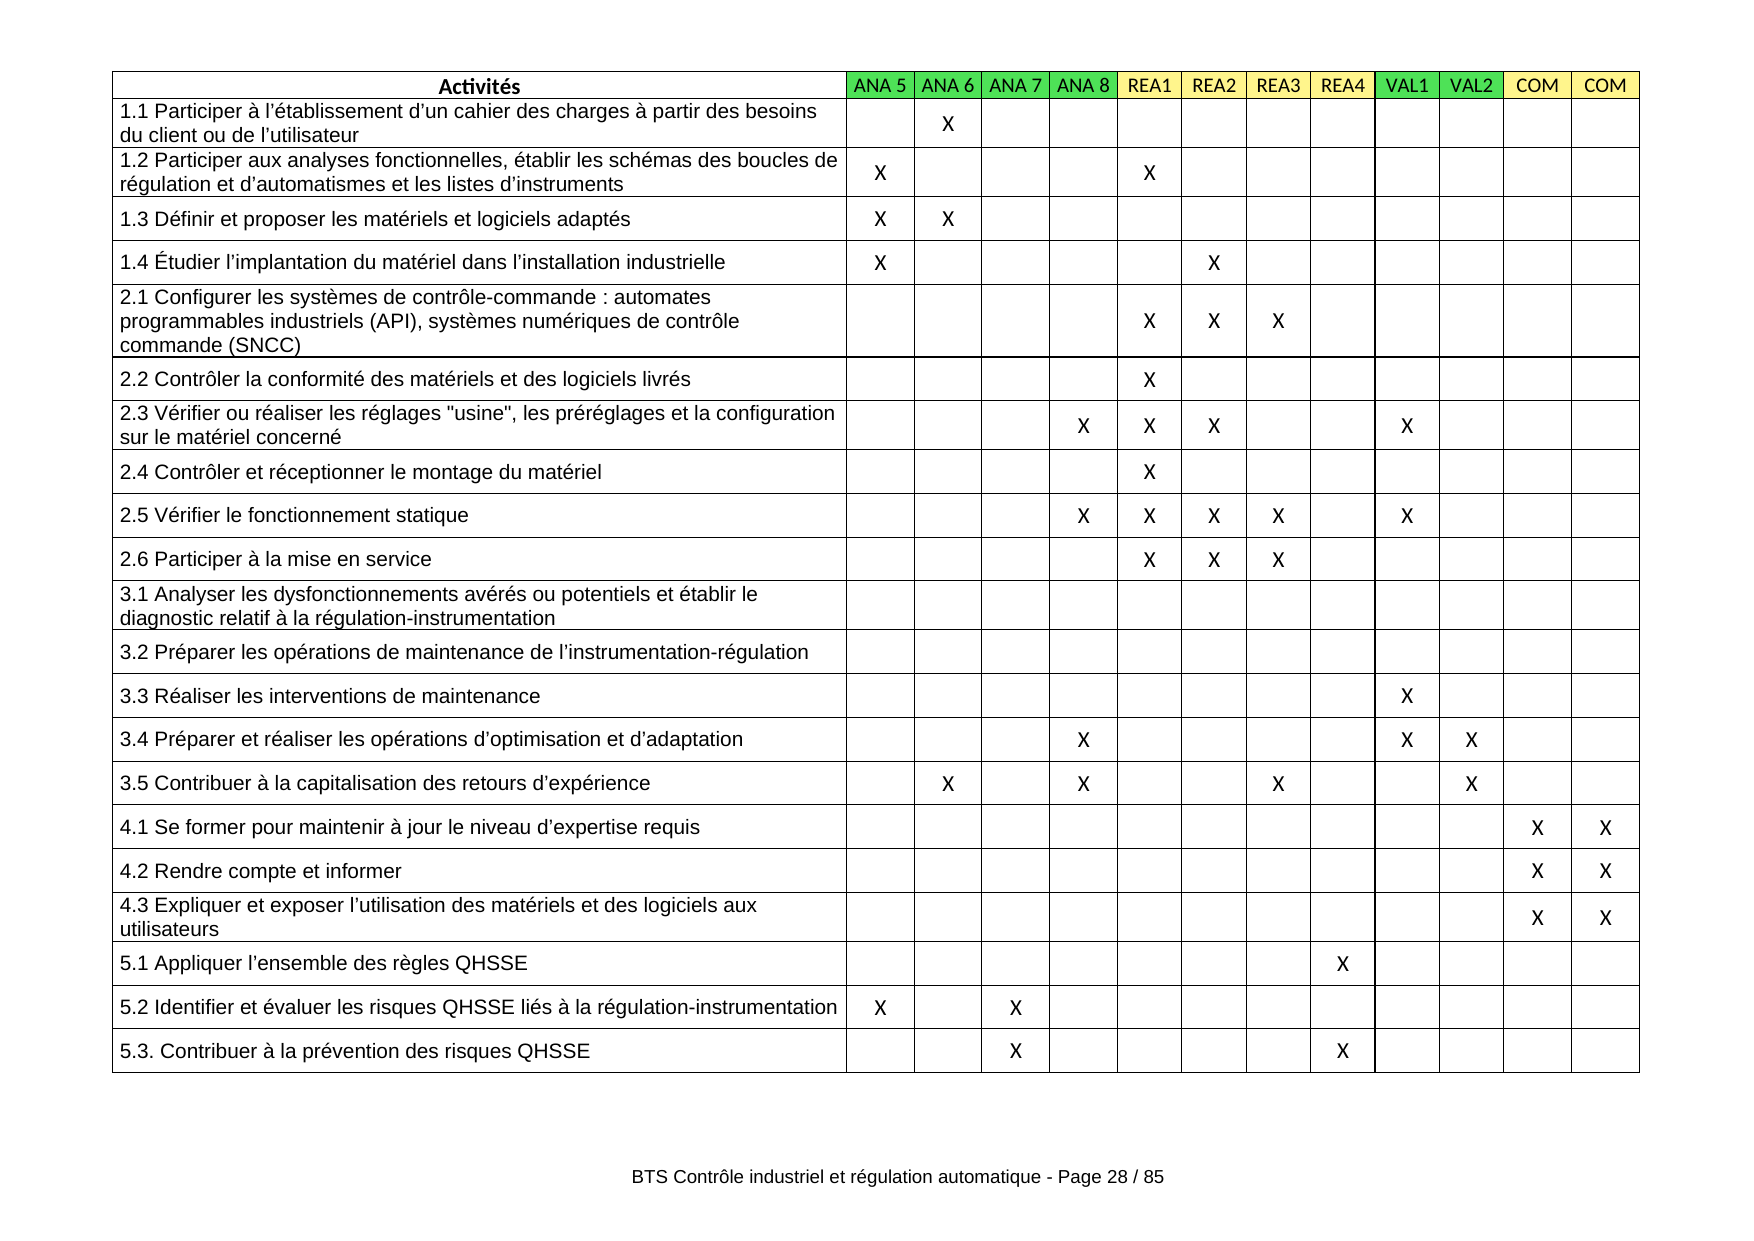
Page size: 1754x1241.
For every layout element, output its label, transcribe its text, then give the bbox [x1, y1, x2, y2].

table_cell X [1504, 805, 1571, 848]
table_cell [1182, 805, 1246, 848]
table_cell [982, 401, 1049, 449]
table_cell [1118, 805, 1181, 848]
table_cell 2.2 Contrôler la conformité des matériels et des logiciels livrés [113, 358, 846, 400]
table_cell [1504, 148, 1571, 196]
table_cell [1311, 148, 1374, 196]
table_cell [1050, 148, 1117, 196]
table_header VAL2 [1440, 72, 1503, 98]
table_cell [1182, 718, 1246, 761]
table_cell X [1440, 762, 1503, 804]
table_cell [1440, 805, 1503, 848]
table_cell [1504, 674, 1571, 717]
table_cell [1311, 762, 1374, 804]
table_cell [1050, 241, 1117, 283]
table_header REA4 [1311, 72, 1374, 98]
table_cell [1572, 986, 1639, 1028]
table_cell [1182, 762, 1246, 804]
table_cell [847, 285, 914, 356]
table_cell [1572, 538, 1639, 580]
table_cell X [1118, 450, 1181, 493]
table_cell [1504, 450, 1571, 493]
table_cell [1376, 148, 1439, 196]
table_cell [1311, 805, 1374, 848]
table_cell [847, 849, 914, 892]
table_cell 3.3 Réaliser les interventions de maintenance [113, 674, 846, 717]
table_cell [1440, 99, 1503, 147]
table_header VAL1 [1376, 72, 1439, 98]
table_cell [915, 148, 981, 196]
table_cell [1118, 99, 1181, 147]
table_cell [1376, 805, 1439, 848]
table_cell [1050, 893, 1117, 941]
table_cell [1440, 148, 1503, 196]
table_cell [915, 285, 981, 356]
table_cell [1440, 1029, 1503, 1072]
table_cell [1376, 893, 1439, 941]
table_cell [1504, 718, 1571, 761]
table_cell [1118, 849, 1181, 892]
table_cell [982, 285, 1049, 356]
table_cell [1050, 1029, 1117, 1072]
table_cell 3.5 Contribuer à la capitalisation des retours d’expérience [113, 762, 846, 804]
table_cell X [1247, 285, 1310, 356]
table_cell [1440, 494, 1503, 537]
table_cell [1247, 849, 1310, 892]
table_cell 4.2 Rendre compte et informer [113, 849, 846, 892]
table_cell [1572, 401, 1639, 449]
table_cell [982, 674, 1049, 717]
table_cell [1247, 401, 1310, 449]
table_cell [982, 849, 1049, 892]
table_cell [1440, 986, 1503, 1028]
table_cell [1311, 401, 1374, 449]
table_cell [1504, 99, 1571, 147]
table_cell [1311, 581, 1374, 629]
table_cell 3.4 Préparer et réaliser les opérations d’optimisation et d’adaptation [113, 718, 846, 761]
table_cell X [915, 762, 981, 804]
table_cell [982, 538, 1049, 580]
table_cell [1050, 285, 1117, 356]
table_cell X [1182, 401, 1246, 449]
table_cell 1.3 Définir et proposer les matériels et logiciels adaptés [113, 197, 846, 240]
table_cell [1440, 942, 1503, 984]
table_cell X [1118, 148, 1181, 196]
table_cell [1182, 581, 1246, 629]
table_cell [915, 401, 981, 449]
table_cell [1572, 494, 1639, 537]
table_cell X [847, 241, 914, 283]
table_cell 2.4 Contrôler et réceptionner le montage du matériel [113, 450, 846, 493]
table_cell 1.4 Étudier l’implantation du matériel dans l’installation industrielle [113, 241, 846, 283]
table_header REA3 [1247, 72, 1310, 98]
table_cell [1182, 99, 1246, 147]
table_cell [1376, 358, 1439, 400]
table_cell [1182, 358, 1246, 400]
table_cell X [847, 986, 914, 1028]
table_header ANA 5 [847, 72, 914, 98]
table_cell [1572, 718, 1639, 761]
table_cell [1247, 1029, 1310, 1072]
table_cell [1247, 99, 1310, 147]
table_cell [1247, 450, 1310, 493]
table_cell [1118, 1029, 1181, 1072]
table_cell X [1118, 538, 1181, 580]
table_cell [1440, 849, 1503, 892]
table_cell X [982, 986, 1049, 1028]
table_cell [1440, 581, 1503, 629]
table_cell [1572, 942, 1639, 984]
table_cell [1118, 241, 1181, 283]
table_cell [847, 942, 914, 984]
table_cell X [1118, 285, 1181, 356]
table_cell [847, 401, 914, 449]
table_cell [1376, 630, 1439, 673]
table_cell X [1376, 494, 1439, 537]
table_cell [1311, 197, 1374, 240]
table_cell X [1247, 762, 1310, 804]
table_cell [1440, 893, 1503, 941]
table_cell [982, 630, 1049, 673]
table_cell [1376, 849, 1439, 892]
table_cell [1504, 358, 1571, 400]
table_cell [1376, 99, 1439, 147]
table_cell [1182, 849, 1246, 892]
table_cell X [1050, 401, 1117, 449]
table_cell X [1050, 718, 1117, 761]
table_cell [915, 849, 981, 892]
table_cell [1311, 986, 1374, 1028]
table_cell [1440, 285, 1503, 356]
table_cell [1247, 805, 1310, 848]
table_cell [847, 674, 914, 717]
table_cell [847, 805, 914, 848]
table_cell [982, 99, 1049, 147]
table_cell [1504, 581, 1571, 629]
table_header COM1 [1504, 72, 1571, 98]
table_cell 3.2 Préparer les opérations de maintenance de l’instrumentation-régulation [113, 630, 846, 673]
table_cell [847, 1029, 914, 1072]
table_cell [1311, 358, 1374, 400]
table_cell [1247, 630, 1310, 673]
table_cell [1311, 450, 1374, 493]
table_cell 3.1 Analyser les dysfonctionnements avérés ou potentiels et établir le diagnostic relatif à la régulation-instrumentation [113, 581, 846, 629]
table_cell [1050, 630, 1117, 673]
table_cell [915, 893, 981, 941]
table_cell [915, 674, 981, 717]
table_cell X [1182, 285, 1246, 356]
table_cell [847, 538, 914, 580]
table_cell [1247, 986, 1310, 1028]
table_cell [915, 630, 981, 673]
table_cell X [847, 197, 914, 240]
table_cell [1311, 241, 1374, 283]
table_header REA2 [1182, 72, 1246, 98]
table_cell [982, 942, 1049, 984]
table_cell [1376, 285, 1439, 356]
table_cell X [1572, 805, 1639, 848]
table_header ANA 6 [915, 72, 981, 98]
table_header COM2 [1572, 72, 1639, 98]
table_cell [1118, 942, 1181, 984]
table_cell X [1376, 718, 1439, 761]
table_cell [1311, 630, 1374, 673]
table_cell [1182, 630, 1246, 673]
table_cell [1376, 581, 1439, 629]
table_cell X [982, 1029, 1049, 1072]
table_cell [1504, 285, 1571, 356]
table_cell [915, 538, 981, 580]
table_cell [982, 762, 1049, 804]
table_cell [847, 630, 914, 673]
table_cell X [915, 99, 981, 147]
table_cell [982, 718, 1049, 761]
table_cell [1118, 581, 1181, 629]
table_header Activités [113, 72, 846, 98]
table_cell 5.2 Identifier et évaluer les risques QHSSE liés à la régulation-instrumentation [113, 986, 846, 1028]
table_cell 1.2 Participer aux analyses fonctionnelles, établir les schémas des boucles de régulation et d’automatismes et les listes d’instruments [113, 148, 846, 196]
table_cell X [847, 148, 914, 196]
table_cell [847, 450, 914, 493]
table_cell [1504, 942, 1571, 984]
table_cell [1182, 1029, 1246, 1072]
table_cell X [1311, 1029, 1374, 1072]
table_cell [1118, 674, 1181, 717]
table_cell [1118, 630, 1181, 673]
table_cell [1118, 893, 1181, 941]
table_cell [915, 494, 981, 537]
table_cell [1504, 241, 1571, 283]
table_cell [1247, 718, 1310, 761]
table_cell [1572, 450, 1639, 493]
table_cell [1118, 986, 1181, 1028]
table_cell [1376, 762, 1439, 804]
table_cell [1247, 581, 1310, 629]
table_cell 2.6 Participer à la mise en service [113, 538, 846, 580]
table_cell [847, 893, 914, 941]
table_cell [1311, 718, 1374, 761]
table_cell [1572, 358, 1639, 400]
table_cell [1440, 401, 1503, 449]
table_cell [1182, 148, 1246, 196]
table_cell X [1118, 401, 1181, 449]
table_cell [1311, 893, 1374, 941]
table_cell [1311, 494, 1374, 537]
table_cell [1182, 674, 1246, 717]
table_cell [982, 197, 1049, 240]
table_header ANA 8 [1050, 72, 1117, 98]
table_cell [982, 893, 1049, 941]
table_cell [847, 358, 914, 400]
table_cell [1247, 197, 1310, 240]
table_cell [1376, 942, 1439, 984]
table_cell 1.1 Participer à l’établissement d’un cahier des charges à partir des besoins du client ou de l’utilisateur [113, 99, 846, 147]
table_cell [915, 450, 981, 493]
table_cell X [1182, 538, 1246, 580]
table_cell [1376, 241, 1439, 283]
table_cell [1050, 849, 1117, 892]
table_cell [1572, 762, 1639, 804]
table_cell [1182, 450, 1246, 493]
table_cell [982, 581, 1049, 629]
table_cell [1376, 538, 1439, 580]
table_cell [982, 148, 1049, 196]
table_cell [1247, 358, 1310, 400]
table_cell X [1118, 358, 1181, 400]
table_cell [1118, 197, 1181, 240]
table_cell [1572, 99, 1639, 147]
table_cell [1182, 986, 1246, 1028]
table_cell [1050, 986, 1117, 1028]
table_cell [1504, 1029, 1571, 1072]
table_cell [1376, 450, 1439, 493]
table_cell [915, 942, 981, 984]
table_cell [1182, 197, 1246, 240]
table_cell [1118, 762, 1181, 804]
table_cell [1440, 241, 1503, 283]
table_cell 5.1 Appliquer l’ensemble des règles QHSSE [113, 942, 846, 984]
table_cell [915, 1029, 981, 1072]
table_cell [1572, 581, 1639, 629]
table_cell [982, 805, 1049, 848]
table_cell [915, 358, 981, 400]
table_cell [1182, 893, 1246, 941]
table_cell [1504, 401, 1571, 449]
table_cell X [915, 197, 981, 240]
table_cell 5.3. Contribuer à la prévention des risques QHSSE [113, 1029, 846, 1072]
table_cell [1572, 1029, 1639, 1072]
table_cell X [1504, 893, 1571, 941]
table_cell [1504, 630, 1571, 673]
table_cell [915, 986, 981, 1028]
table_cell [915, 581, 981, 629]
table_cell [847, 581, 914, 629]
table_cell [1572, 148, 1639, 196]
table_cell [982, 494, 1049, 537]
table_cell [1050, 581, 1117, 629]
table_cell X [1118, 494, 1181, 537]
table_cell [1440, 358, 1503, 400]
table_cell X [1572, 893, 1639, 941]
table_cell [982, 450, 1049, 493]
table_cell [1504, 538, 1571, 580]
table_cell X [1311, 942, 1374, 984]
table_cell [1311, 99, 1374, 147]
table_cell [1440, 538, 1503, 580]
table_cell X [1572, 849, 1639, 892]
table_cell [1440, 674, 1503, 717]
table_cell [1311, 285, 1374, 356]
table_cell [1572, 285, 1639, 356]
table_header ANA 7 [982, 72, 1049, 98]
table_cell X [1247, 538, 1310, 580]
table_cell X [1376, 401, 1439, 449]
table_cell [1440, 197, 1503, 240]
table_cell [1572, 197, 1639, 240]
table_cell X [1376, 674, 1439, 717]
table_cell [1376, 197, 1439, 240]
table_cell [1311, 538, 1374, 580]
table_cell [1247, 241, 1310, 283]
table_cell [1050, 197, 1117, 240]
table_cell X [1440, 718, 1503, 761]
table_cell [1247, 148, 1310, 196]
table_cell [847, 99, 914, 147]
table_cell [982, 241, 1049, 283]
table_cell [1050, 99, 1117, 147]
table_cell [1504, 494, 1571, 537]
table_cell [915, 805, 981, 848]
table_cell X [1050, 494, 1117, 537]
table_cell [1504, 986, 1571, 1028]
table_cell [1118, 718, 1181, 761]
table_cell [1050, 358, 1117, 400]
table_cell [1050, 450, 1117, 493]
table_cell [1572, 630, 1639, 673]
table_cell X [1182, 494, 1246, 537]
table_cell [1050, 674, 1117, 717]
table_cell [847, 762, 914, 804]
table_cell [1050, 538, 1117, 580]
table_cell [847, 718, 914, 761]
table_cell [1247, 942, 1310, 984]
table_cell 2.3 Vérifier ou réaliser les réglages "usine", les préréglages et la configuration sur le matériel concerné [113, 401, 846, 449]
table_cell 4.3 Expliquer et exposer l’utilisation des matériels et des logiciels aux utilisateurs [113, 893, 846, 941]
table_cell [1440, 450, 1503, 493]
table_cell X [1050, 762, 1117, 804]
table_cell [1376, 1029, 1439, 1072]
table_cell [915, 718, 981, 761]
table_cell 4.1 Se former pour maintenir à jour le niveau d’expertise requis [113, 805, 846, 848]
table_cell X [1504, 849, 1571, 892]
table_cell [1247, 674, 1310, 717]
table_cell [1572, 674, 1639, 717]
table_cell [1311, 849, 1374, 892]
table_cell [1440, 630, 1503, 673]
table_cell [1504, 762, 1571, 804]
table_cell [847, 494, 914, 537]
table_cell X [1247, 494, 1310, 537]
table_cell [1311, 674, 1374, 717]
table_cell 2.1 Configurer les systèmes de contrôle-commande : automates programmables industriels (API), systèmes numériques de contrôle commande (SNCC) [113, 285, 846, 356]
table_cell [1247, 893, 1310, 941]
table_cell [1376, 986, 1439, 1028]
table_cell [1504, 197, 1571, 240]
table_cell 2.5 Vérifier le fonctionnement statique [113, 494, 846, 537]
table_cell [982, 358, 1049, 400]
table_header REA1 [1118, 72, 1181, 98]
table_cell [1572, 241, 1639, 283]
table_cell [1050, 942, 1117, 984]
table_cell X [1182, 241, 1246, 283]
table_cell [1182, 942, 1246, 984]
table_cell [915, 241, 981, 283]
table_cell [1050, 805, 1117, 848]
